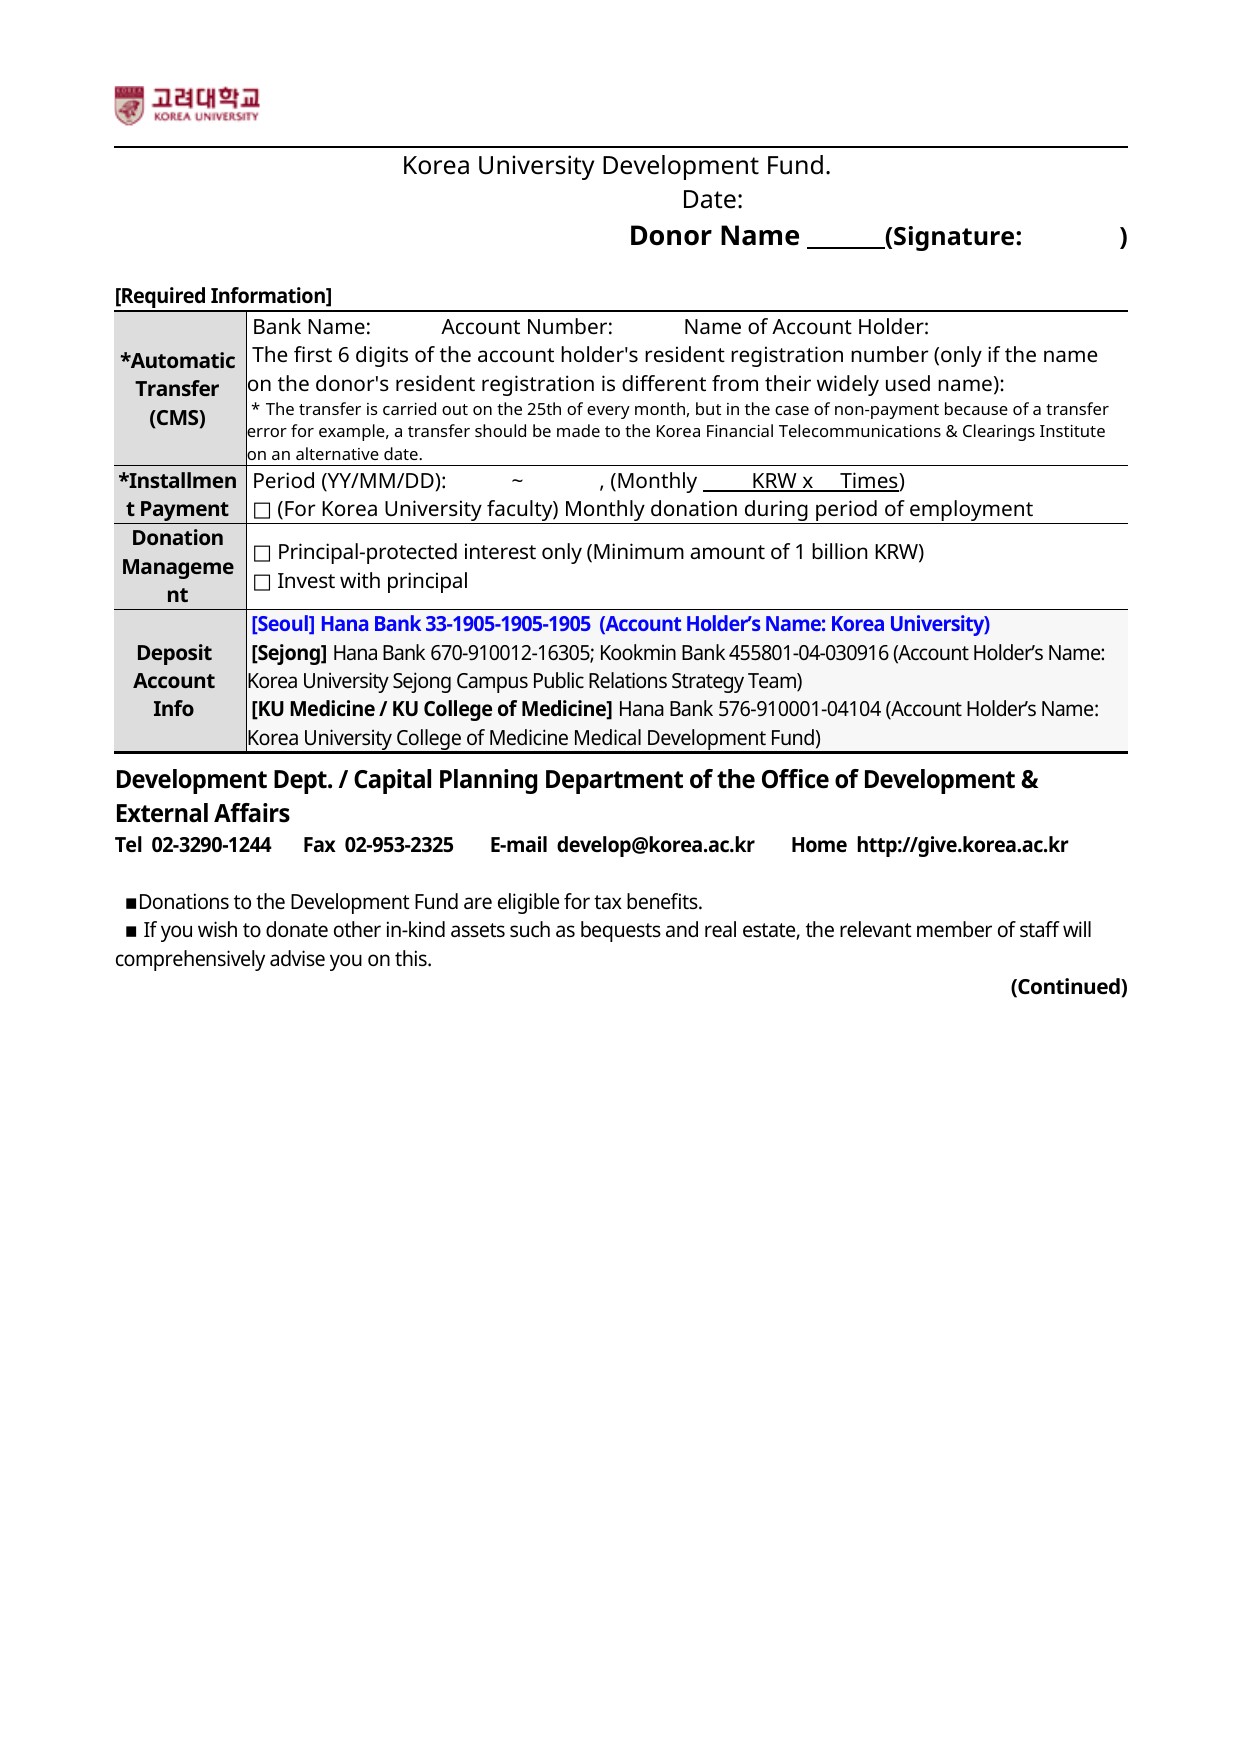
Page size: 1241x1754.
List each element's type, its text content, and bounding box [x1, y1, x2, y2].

table_cell Period (YY/MM/DD): ~ , (Monthly KRW x Times) □ (For Korea University faculty) Monthly donation during period of employment [247, 466, 1128, 523]
table_cell Bank Name: Account Number: Name of Account Holder: The first 6 digits of the account holder's resident registration number (only if the name on the donor's resident registration is different from their widely used name): * The transfer is carried out on the 25th of every month, but in the case of non-payment because of a transfer error for example, a transfer should be made to the Korea Financial Telecommunications & Clearings Institute on an alternative date. [247, 312, 1128, 465]
table_cell Deposit Account Info [114, 610, 246, 751]
table_cell *Installment Payment [114, 466, 246, 523]
table_cell Donation Management [114, 524, 246, 609]
text ▪Donations to the Development Fund are eligible for tax benefits. [114, 887, 1128, 915]
table_header [Required Information] [114, 281, 1128, 310]
text (Continued) [114, 972, 1128, 1001]
table_cell *Automatic Transfer (CMS) [114, 312, 246, 465]
table_cell [Seoul] Hana Bank 33-1905-1905-1905 (Account Holder’s Name: Korea University) [Sejong] Hana Bank 670-910012-16305; Kookmin Bank 455801-04-030916 (Account Holder’s Name: Korea University Sejong Campus Public Relations Strategy Team) [KU Medicine / KU College of Medicine] Hana Bank 576-910001-04104 (Account Holder’s Name: Korea University College of Medicine Medical Development Fund) [247, 610, 1128, 751]
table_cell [114, 148, 1128, 253]
table_cell □ Principal-protected interest only (Minimum amount of 1 billion KRW) □ Invest with principal [247, 524, 1128, 609]
text ▪ If you wish to donate other in-kind assets such as bequests and real estate, the relevant member of staff will comprehensively advise you on this. [114, 915, 1128, 972]
text Tel 02-3290-1244 ❙ Fax 02-953-2325 ❙ E-mail develop@korea.ac.kr ❙ Home http://give.korea.ac.kr [114, 830, 1128, 858]
picture [114, 86, 263, 129]
text Development Dept. / Capital Planning Department of the Office of Development & External Affairs [114, 762, 1128, 830]
